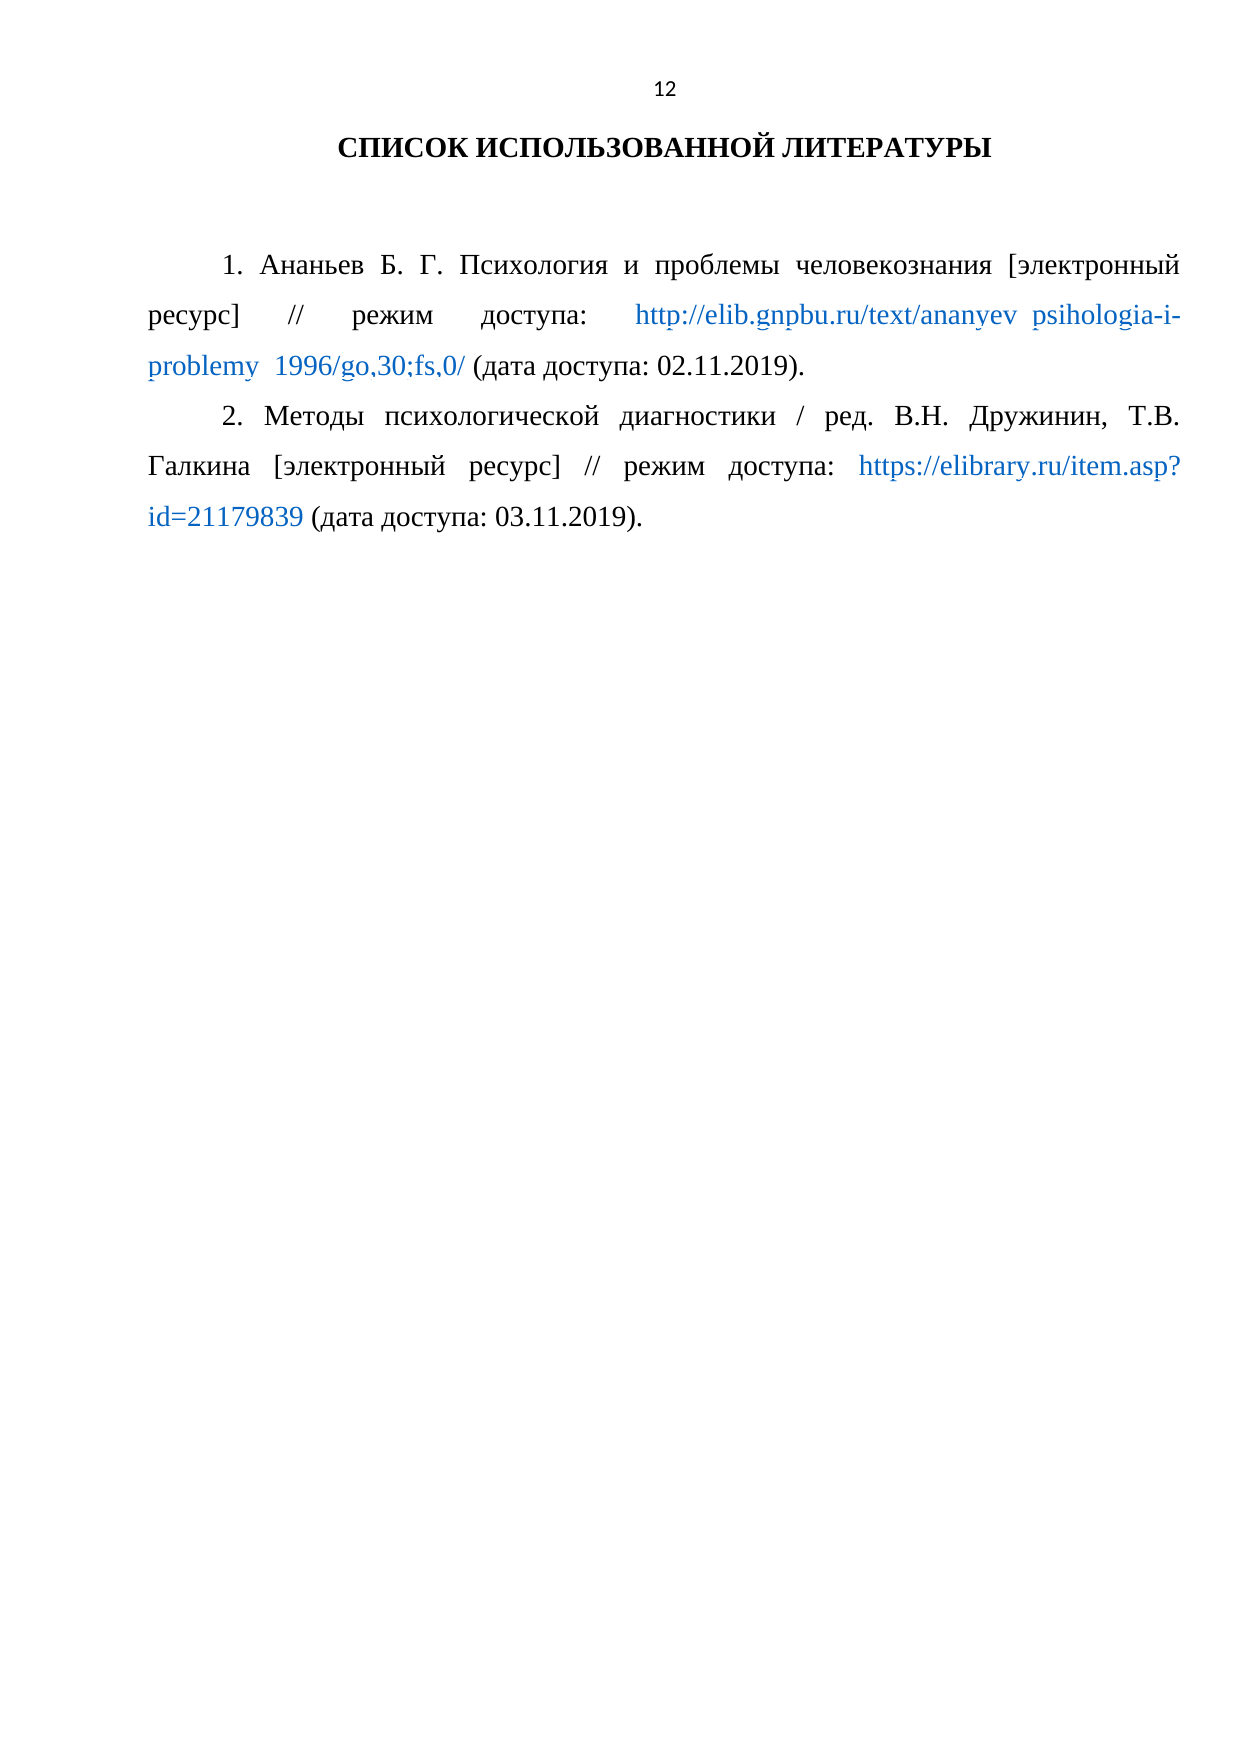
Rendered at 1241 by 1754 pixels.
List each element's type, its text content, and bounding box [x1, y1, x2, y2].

text 2. Методы психологической диагностики / ред. В.Н. Дружинин, Т.В. Галкина [электронный ресурс] // режим доступа: https://elibrary.ru/item.asp?id=21179839 (дата доступа: 03.11.2019). [148, 398, 1181, 532]
text СПИСОК ИСПОЛЬЗОВАННОЙ ЛИТЕРАТУРЫ [148, 130, 1181, 163]
text 1. Ананьев Б. Г. Психология и проблемы человекознания [электронный ресурс] // режим доступа: http://elib.gnpbu.ru/text/ananyev_psihologia-i-problemy_1996/go,30;fs,0/ (дата доступа: 02.11.2019). [148, 247, 1181, 381]
